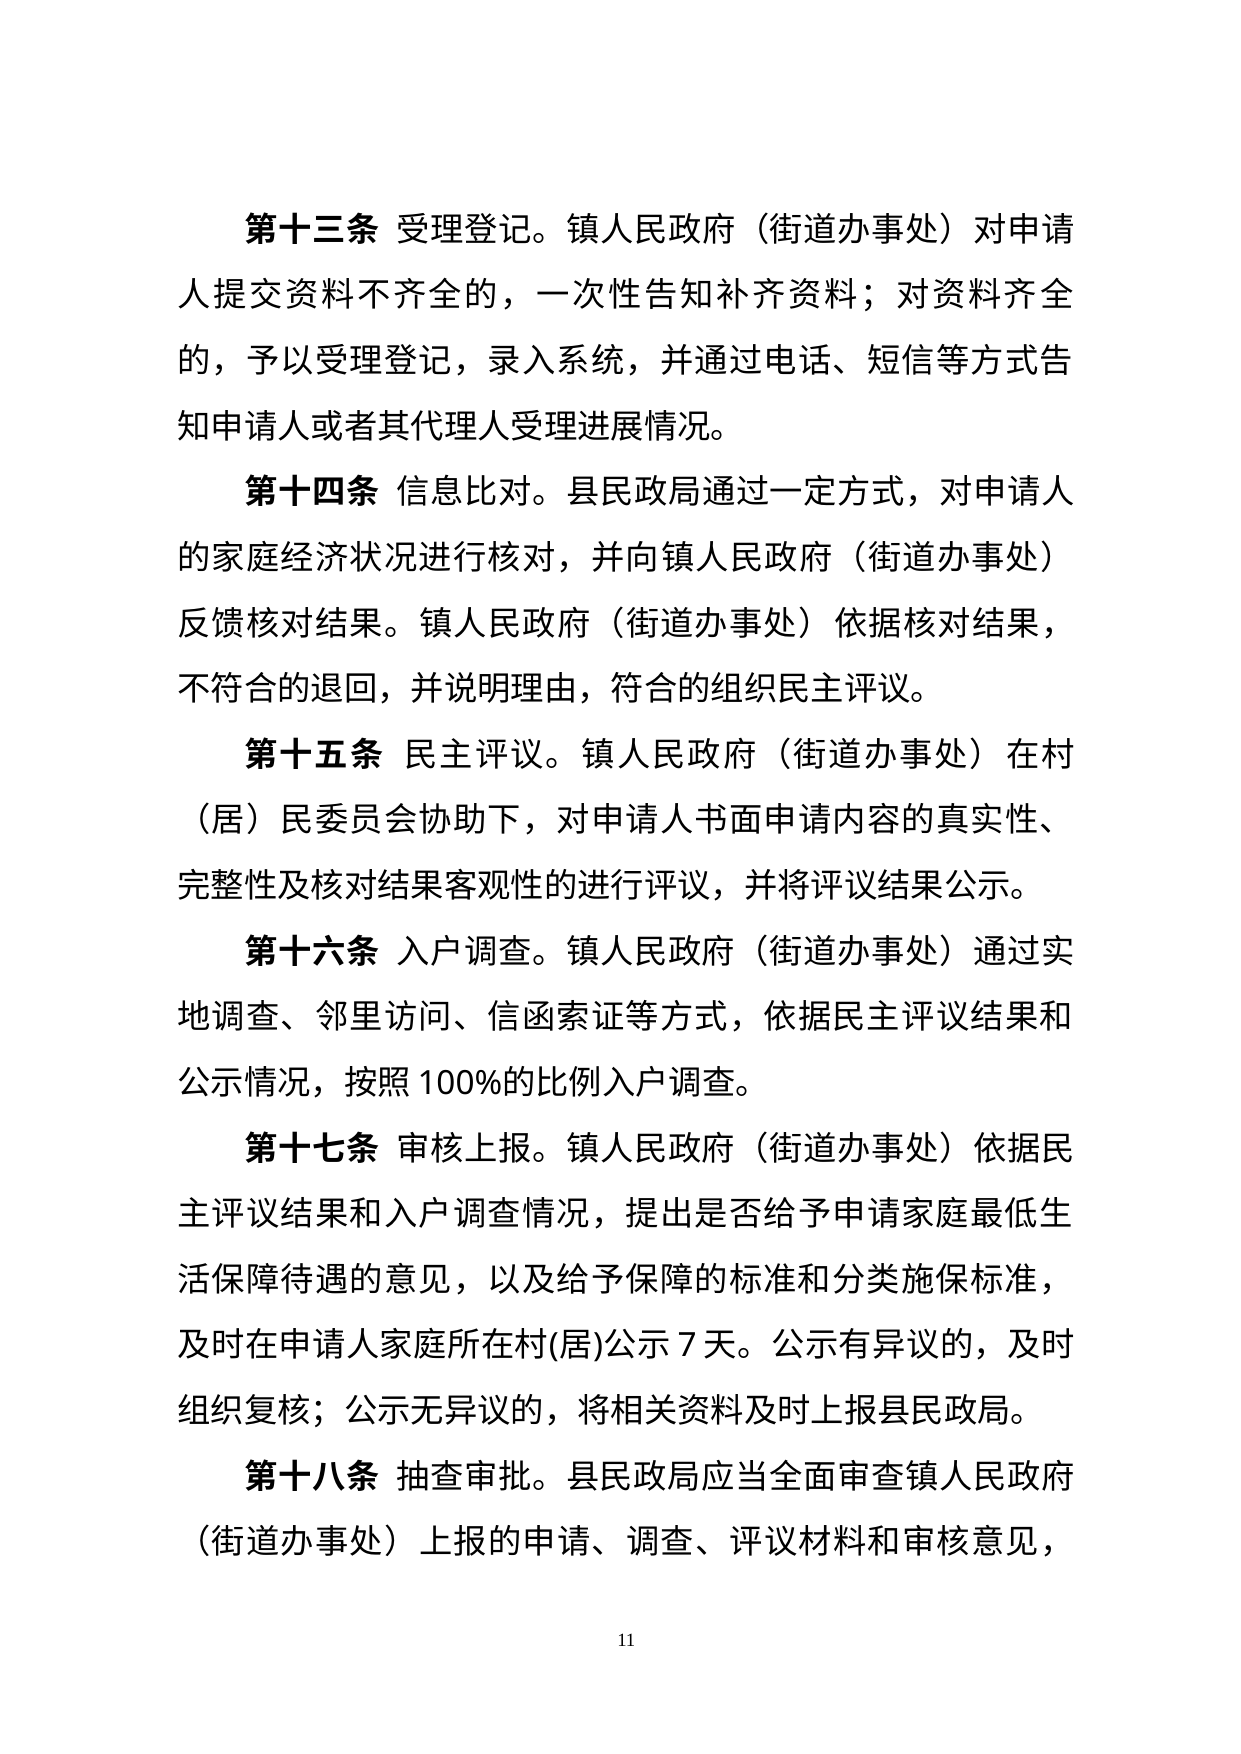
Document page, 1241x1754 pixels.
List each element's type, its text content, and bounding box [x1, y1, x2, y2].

text 第十四条 信息比对。县民政局通过一定方式，对申请人的家庭经济状况进行核对，并向镇人民政府（街道办事处）反馈核对结果。镇人民政府（街道办事处）依据核对结果，不符合的退回，并说明理由，符合的组织民主评议。 [177, 456, 1075, 719]
text 第十三条 受理登记。镇人民政府（街道办事处）对申请人提交资料不齐全的，一次性告知补齐资料；对资料齐全的，予以受理登记，录入系统，并通过电话、短信等方式告知申请人或者其代理人受理进展情况。 [177, 194, 1075, 456]
text 第十六条 入户调查。镇人民政府（街道办事处）通过实地调查、邻里访问、信函索证等方式，依据民主评议结果和公示情况，按照100%的比例入户调查。 [177, 916, 1075, 1113]
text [177, 1441, 1075, 1572]
text 第十五条 民主评议。镇人民政府（街道办事处）在村（居）民委员会协助下，对申请人书面申请内容的真实性、完整性及核对结果客观性的进行评议，并将评议结果公示。 [177, 719, 1075, 916]
text 第十七条 审核上报。镇人民政府（街道办事处）依据民主评议结果和入户调查情况，提出是否给予申请家庭最低生活保障待遇的意见，以及给予保障的标准和分类施保标准，及时在申请人家庭所在村(居)公示7天。公示有异议的，及时组织复核；公示无异议的，将相关资料及时上报县民政局。 [177, 1113, 1075, 1441]
